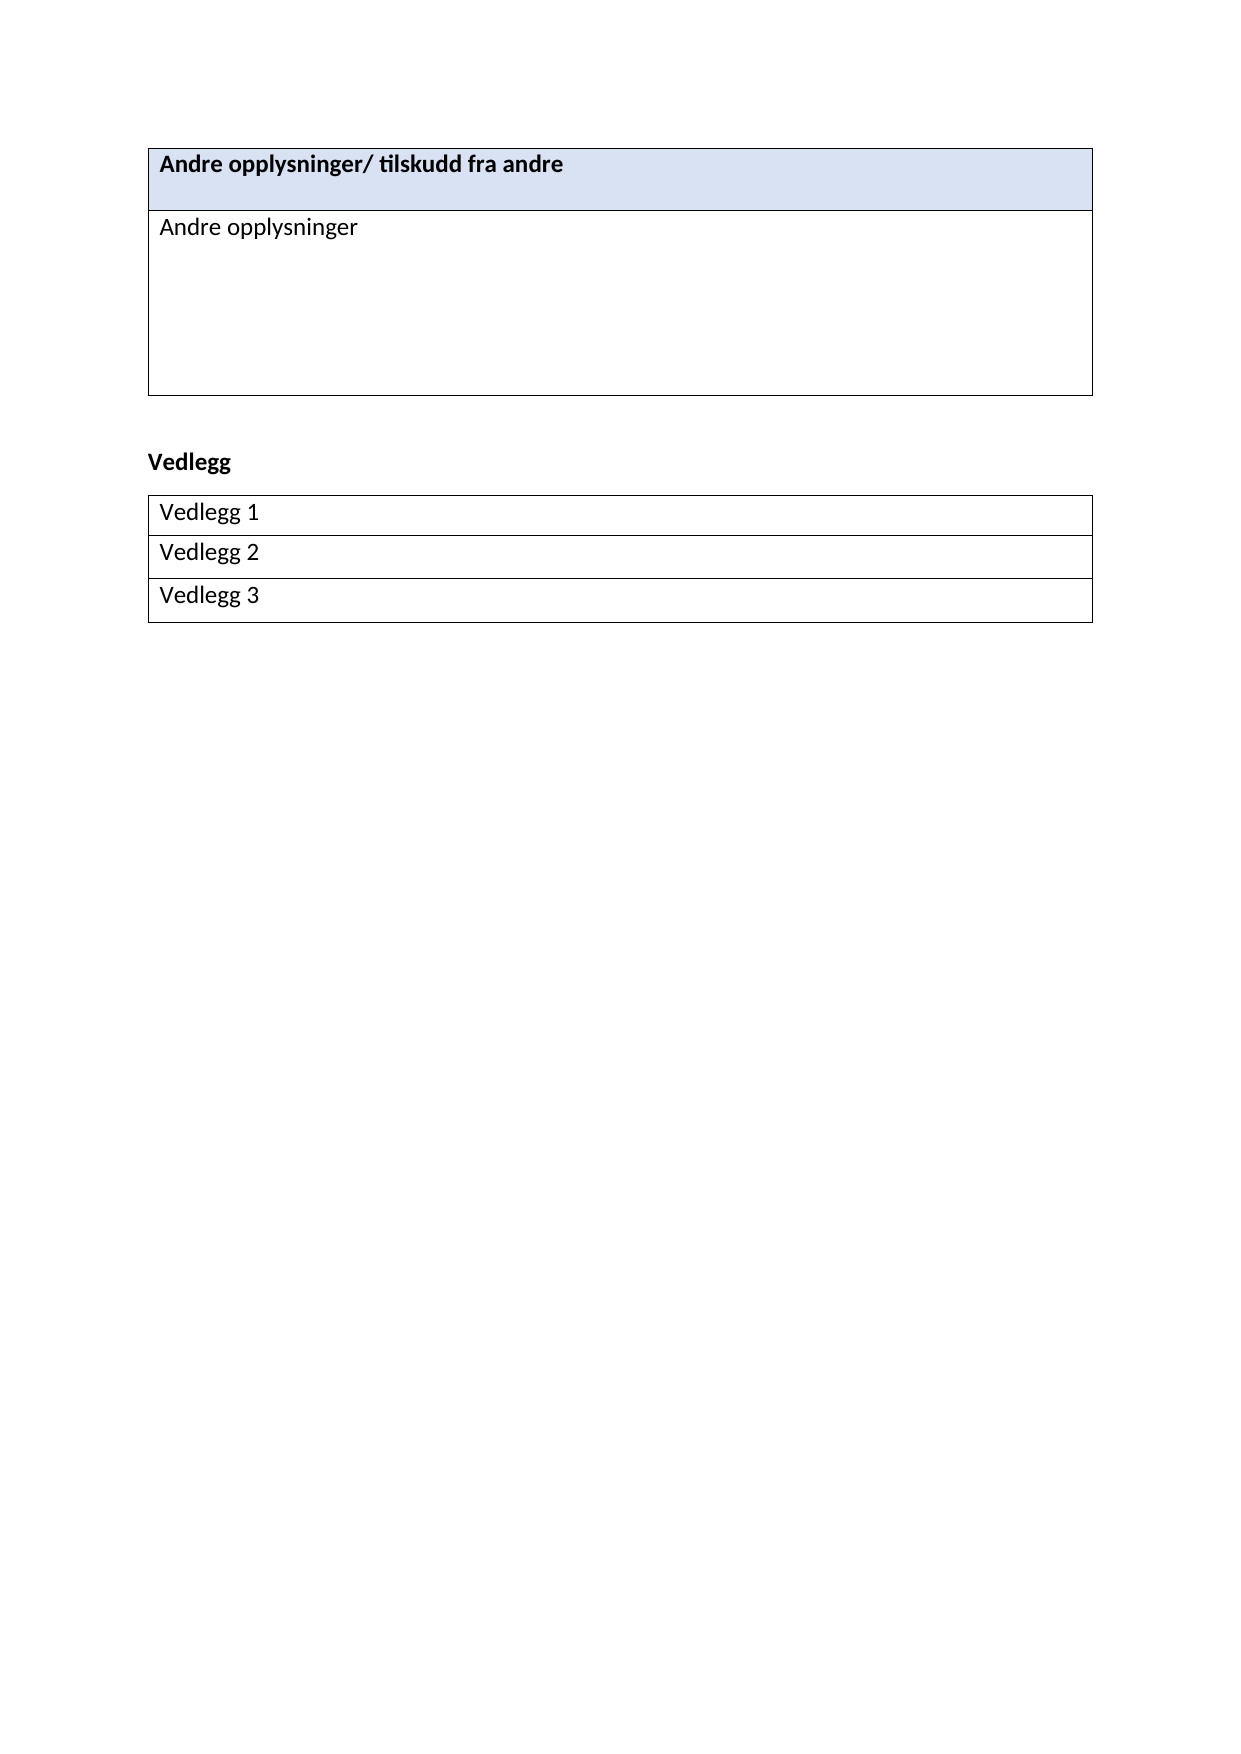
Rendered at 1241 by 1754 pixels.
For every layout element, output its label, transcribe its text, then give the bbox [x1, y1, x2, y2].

table_cell Vedlegg 3 [149, 579, 1092, 622]
table_header Andre opplysninger/ tilskudd fra andre [149, 149, 1092, 210]
table_cell Andre opplysninger [149, 211, 1092, 395]
table_cell Vedlegg 2 [149, 536, 1092, 578]
text Vedlegg [148, 446, 1093, 476]
table_header Vedlegg 1 [149, 496, 1092, 535]
